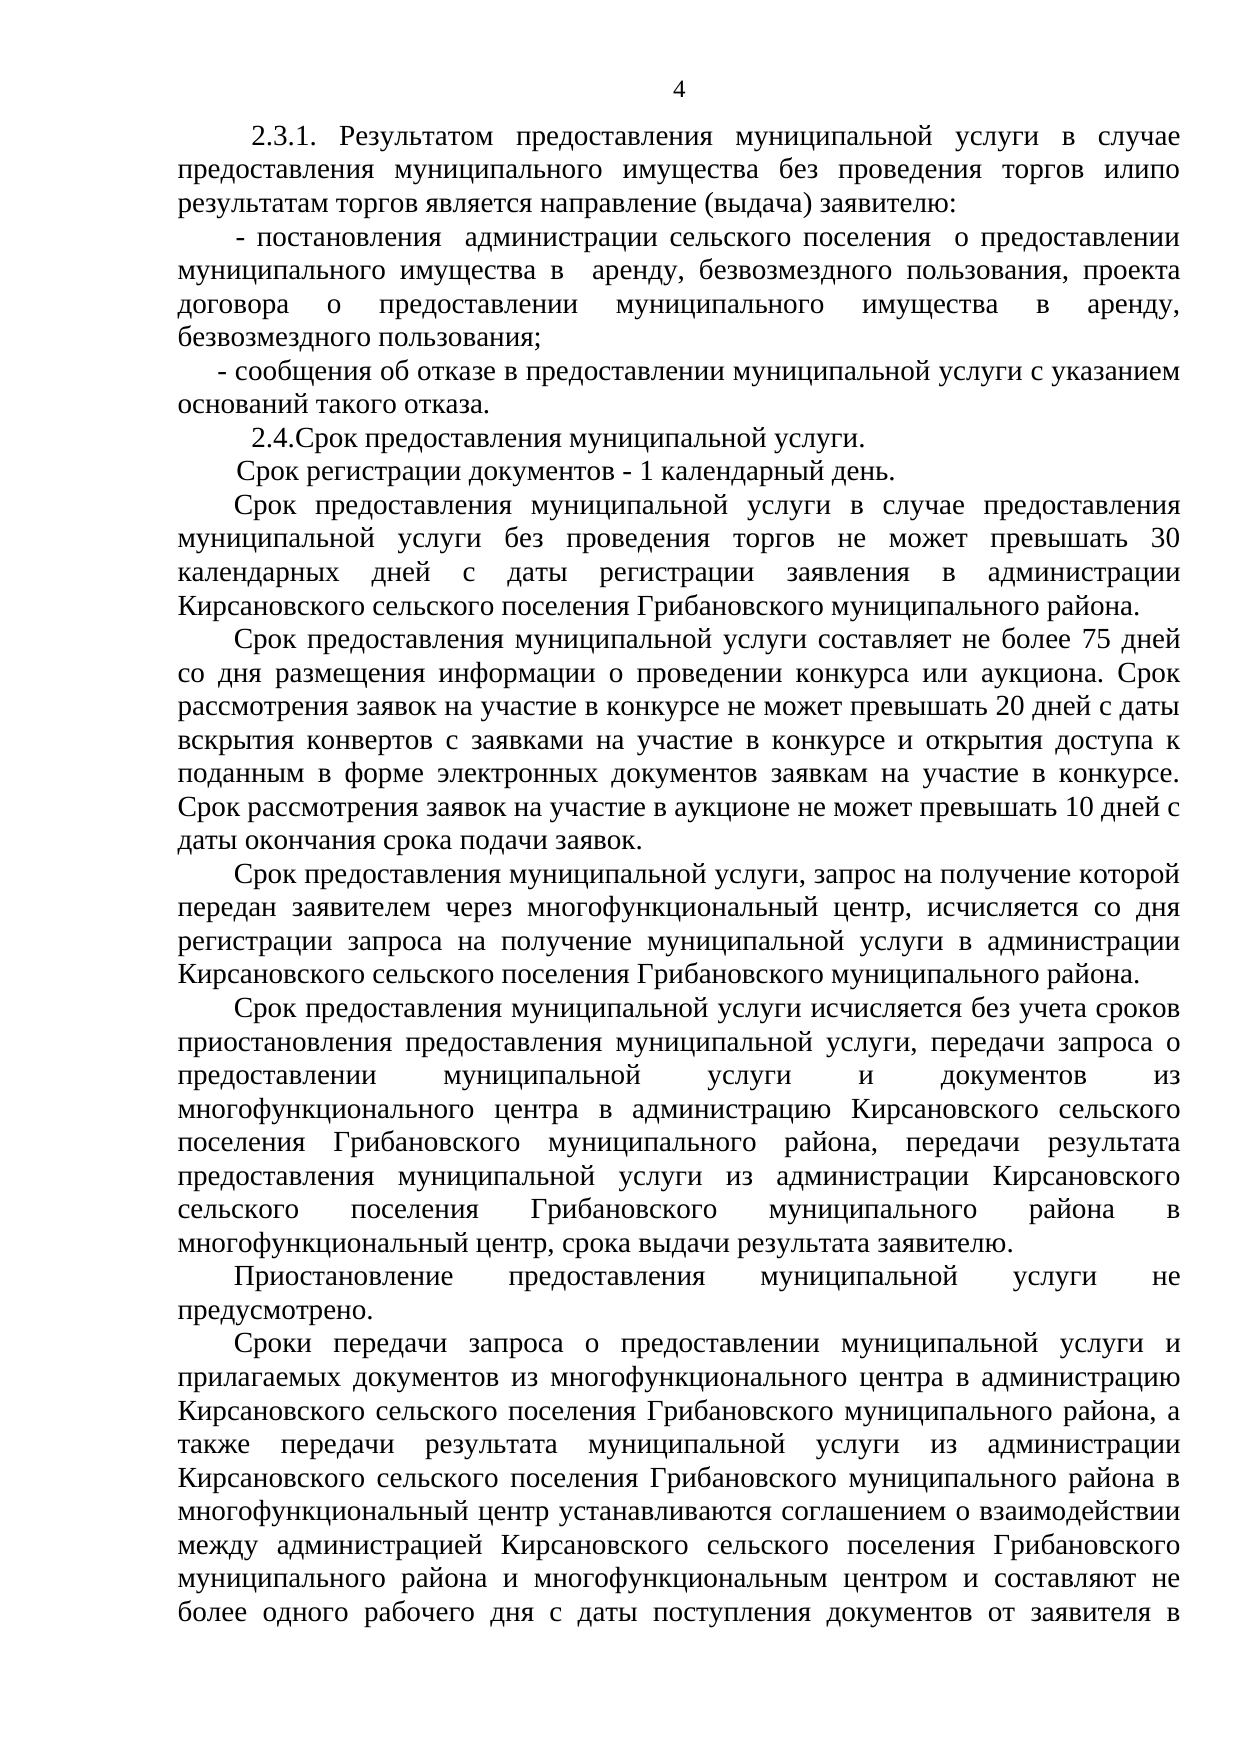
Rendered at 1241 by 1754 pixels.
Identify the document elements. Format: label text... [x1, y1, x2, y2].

text 2.3.1. Результатом предоставления муниципальной услуги в случае предоставления муниципального имущества без проведения торгов илипо результатам торгов является направление (выдача) заявителю: [177, 118, 1181, 219]
text Срок регистрации документов - 1 календарный день. [177, 453, 1181, 487]
text Срок предоставления муниципальной услуги исчисляется без учета сроков приостановления предоставления муниципальной услуги, передачи запроса о предоставлении муниципальной услуги и документов из многофункционального центра в администрацию Кирсановского сельского поселения Грибановского муниципального района, передачи результата предоставления муниципальной услуги из администрации Кирсановского сельского поселения Грибановского муниципального района в многофункциональный центр, срока выдачи результата заявителю. [177, 990, 1181, 1258]
text - постановления администрации сельского поселения о предоставлении муниципального имущества в аренду, безвозмездного пользования, проекта договора о предоставлении муниципального имущества в аренду, безвозмездного пользования; [177, 219, 1181, 353]
text Срок предоставления муниципальной услуги составляет не более 75 дней со дня размещения информации о проведении конкурса или аукциона. Срок рассмотрения заявок на участие в конкурсе не может превышать 20 дней с даты вскрытия конвертов с заявками на участие в конкурсе и открытия доступа к поданным в форме электронных документов заявкам на участие в конкурсе. Срок рассмотрения заявок на участие в аукционе не может превышать 10 дней с даты окончания срока подачи заявок. [177, 621, 1181, 856]
text Срок предоставления муниципальной услуги в случае предоставления муниципальной услуги без проведения торгов не может превышать 30 календарных дней с даты регистрации заявления в администрации Кирсановского сельского поселения Грибановского муниципального района. [177, 487, 1181, 621]
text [177, 1326, 1181, 1627]
text - сообщения об отказе в предоставлении муниципальной услуги с указанием оснований такого отказа. [177, 353, 1181, 420]
text Приостановление предоставления муниципальной услуги не предусмотрено. [177, 1258, 1181, 1326]
text 2.4.Срок предоставления муниципальной услуги. [177, 420, 1181, 453]
text Срок предоставления муниципальной услуги, запрос на получение которой передан заявителем через многофункциональный центр, исчисляется со дня регистрации запроса на получение муниципальной услуги в администрации Кирсановского сельского поселения Грибановского муниципального района. [177, 856, 1181, 990]
